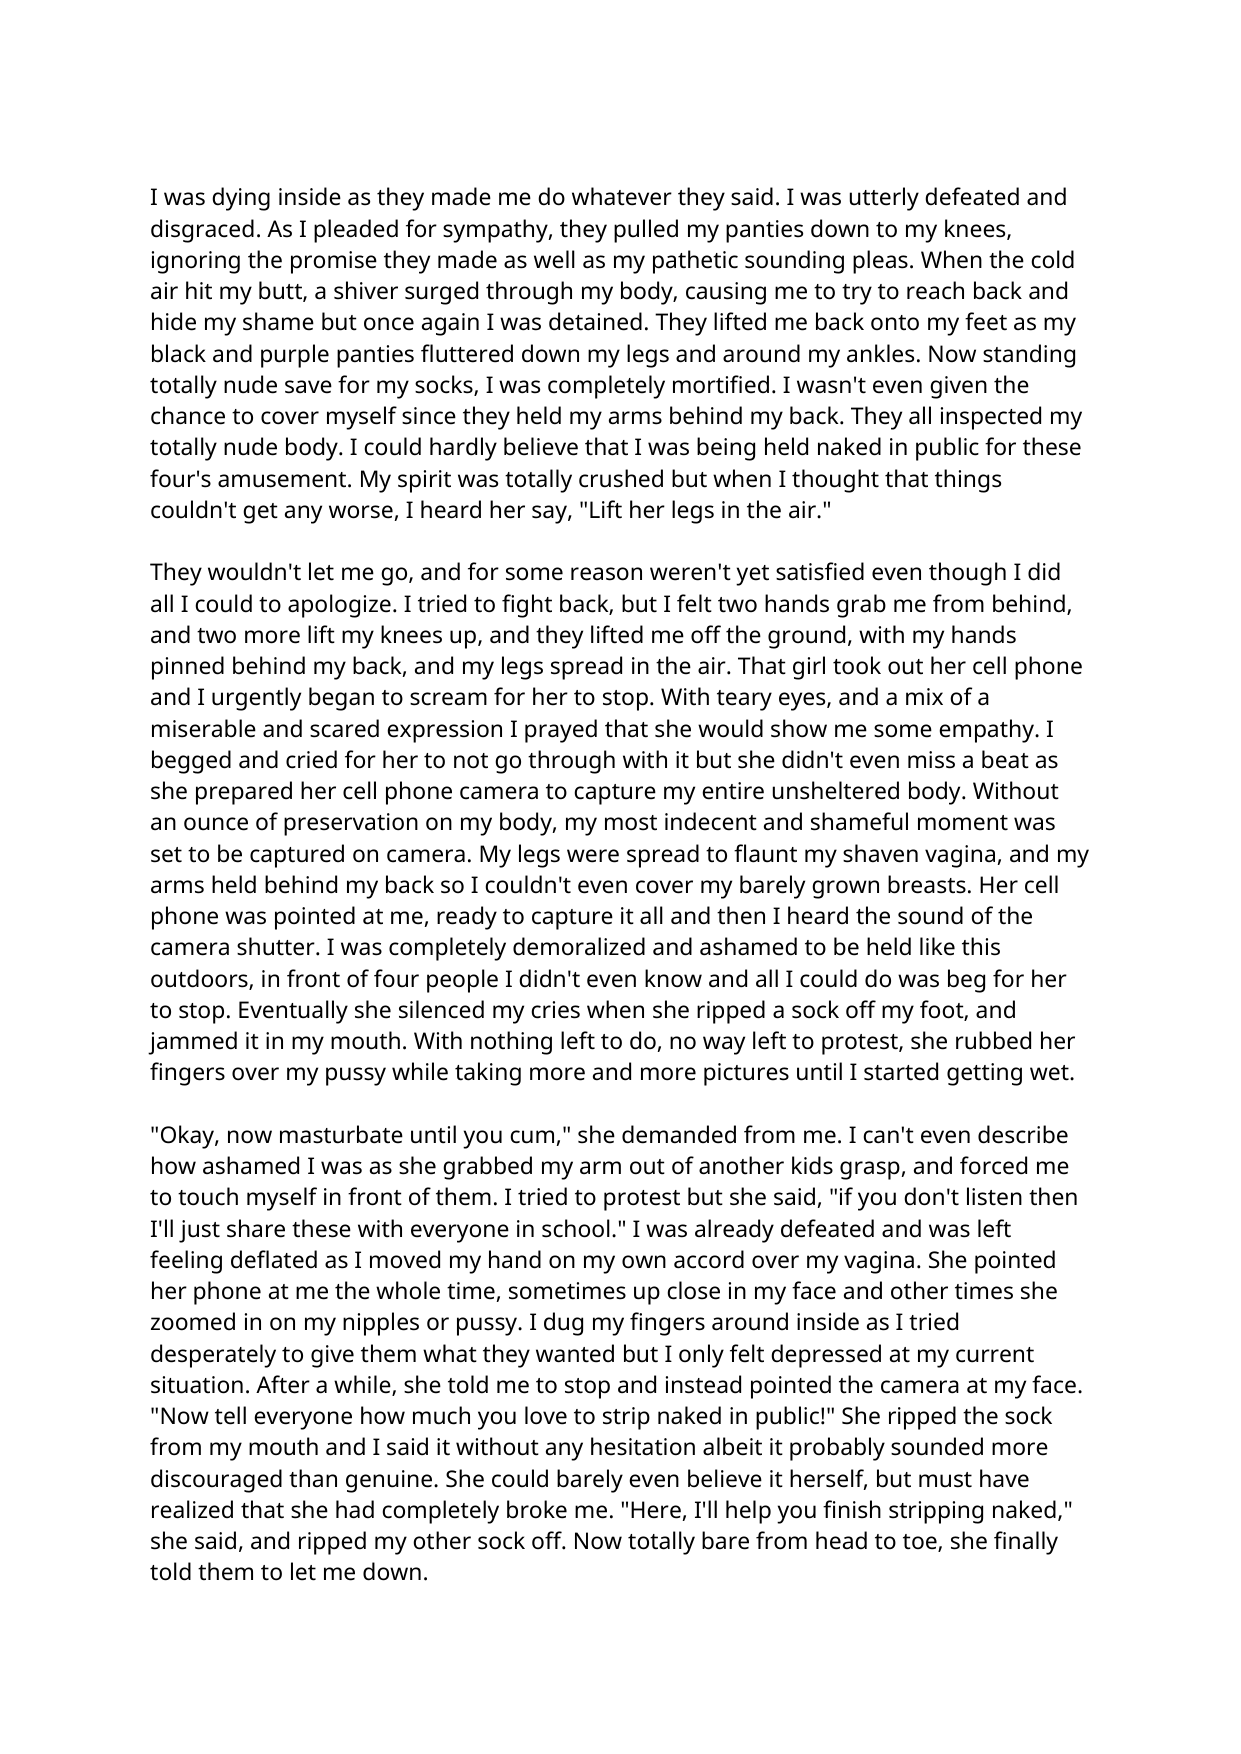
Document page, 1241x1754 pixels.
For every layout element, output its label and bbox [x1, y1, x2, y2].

text [150, 150, 1090, 1587]
